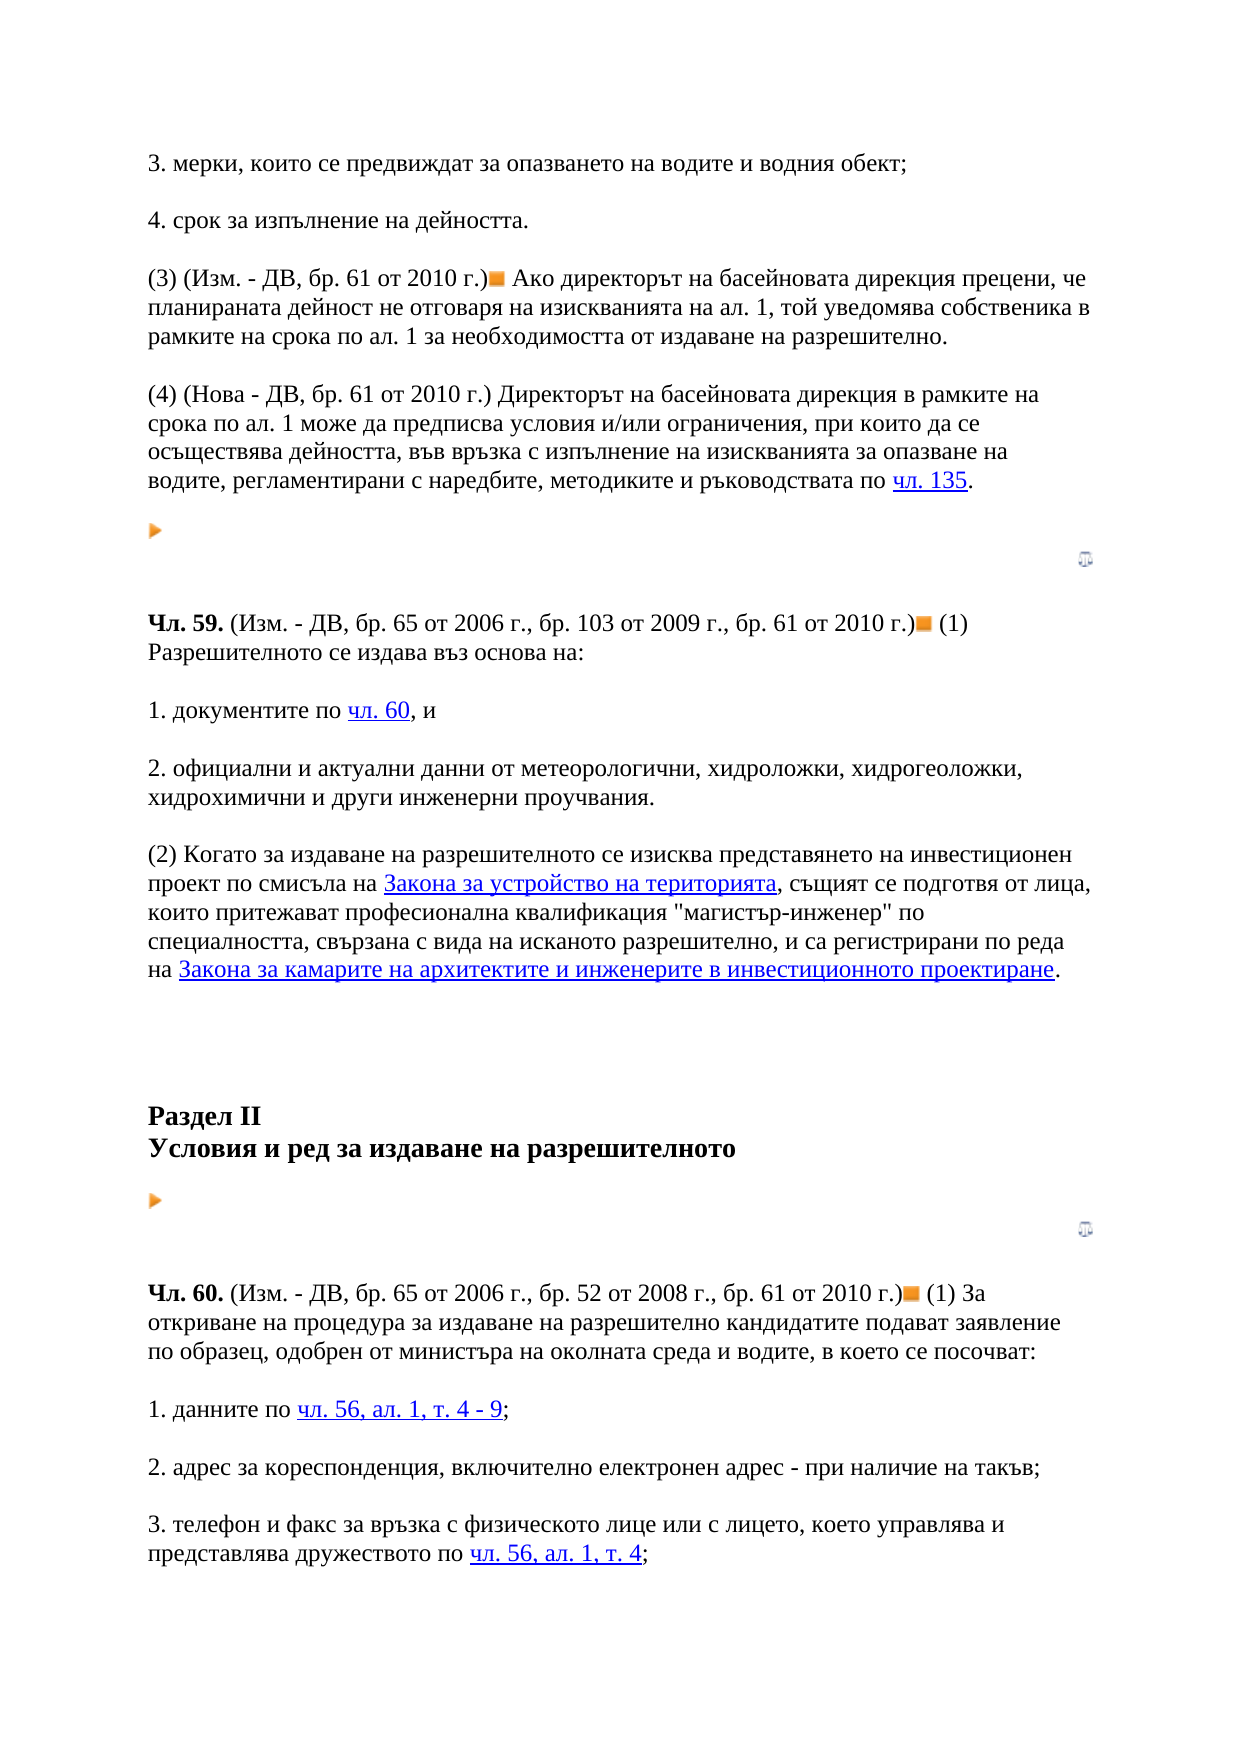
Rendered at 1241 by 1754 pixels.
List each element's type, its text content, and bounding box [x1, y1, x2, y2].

picture [1078, 551, 1093, 567]
text 1. данните по чл. 56, ал. 1, т. 4 - 9; [148, 1394, 1093, 1422]
text 1. документите по чл. 60, и [148, 695, 1093, 724]
text (4) (Нова - ДВ, бр. 61 от 2010 г.) Директорът на басейновата дирекция в рамките на срока по ал. 1 може да предписва условия и/или ограничения, при които да се осъществява дейността, във връзка с изпълнение на изискванията за опазване на водите, регламентирани с наредбите, методиките и ръководствата по чл. 135. [148, 379, 1093, 494]
text Чл. 60. (Изм. - ДВ, бр. 65 от 2006 г., бр. 52 от 2008 г., бр. 61 от 2010 г.) (1) За откриване на процедура за издаване на разрешително кандидатите подават заявление по образец, одобрен от министъра на околната среда и водите, в което се посочват: [148, 1278, 1093, 1364]
text 3. мерки, които се предвиждат за опазването на водите и водния обект; [148, 148, 1093, 176]
picture [902, 1286, 920, 1302]
text 3. телефон и факс за връзка с физическото лице или с лицето, което управлява и представлява дружеството по чл. 56, ал. 1, т. 4; [148, 1509, 1093, 1567]
picture [147, 523, 164, 539]
text 4. срок за изпълнение на дейността. [148, 206, 1093, 234]
picture [488, 271, 506, 287]
text 2. официални и актуални данни от метеорологични, хидроложки, хидрогеоложки, хидрохимични и други инженерни проучвания. [148, 753, 1093, 810]
picture [1078, 1221, 1093, 1237]
text 2. адрес за кореспонденция, включително електронен адрес - при наличие на такъв; [148, 1452, 1093, 1480]
text (3) (Изм. - ДВ, бр. 61 от 2010 г.) Ако директорът на басейновата дирекция прецени, че планираната дейност не отговаря на изискванията на ал. 1, той уведомява собственика в рамките на срока по ал. 1 за необходимостта от издаване на разрешително. [148, 263, 1093, 350]
text Чл. 59. (Изм. - ДВ, бр. 65 от 2006 г., бр. 103 от 2009 г., бр. 61 от 2010 г.) (1) Разрешителното се издава въз основа на: [148, 608, 1093, 666]
text (2) Когато за издаване на разрешителното се изисква представянето на инвестиционен проект по смисъла на Закона за устройство на територията, същият се подготвя от лица, които притежават професионална квалификация "магистър-инженер" по специалността, свързана с вида на исканото разрешително, и са регистрирани по реда на Закона за камарите на архитектите и инженерите в инвестиционното проектиране. [148, 839, 1093, 983]
picture [915, 616, 933, 632]
text Раздел II Условия и ред за издаване на разрешителното [148, 1099, 1093, 1164]
picture [147, 1193, 164, 1209]
